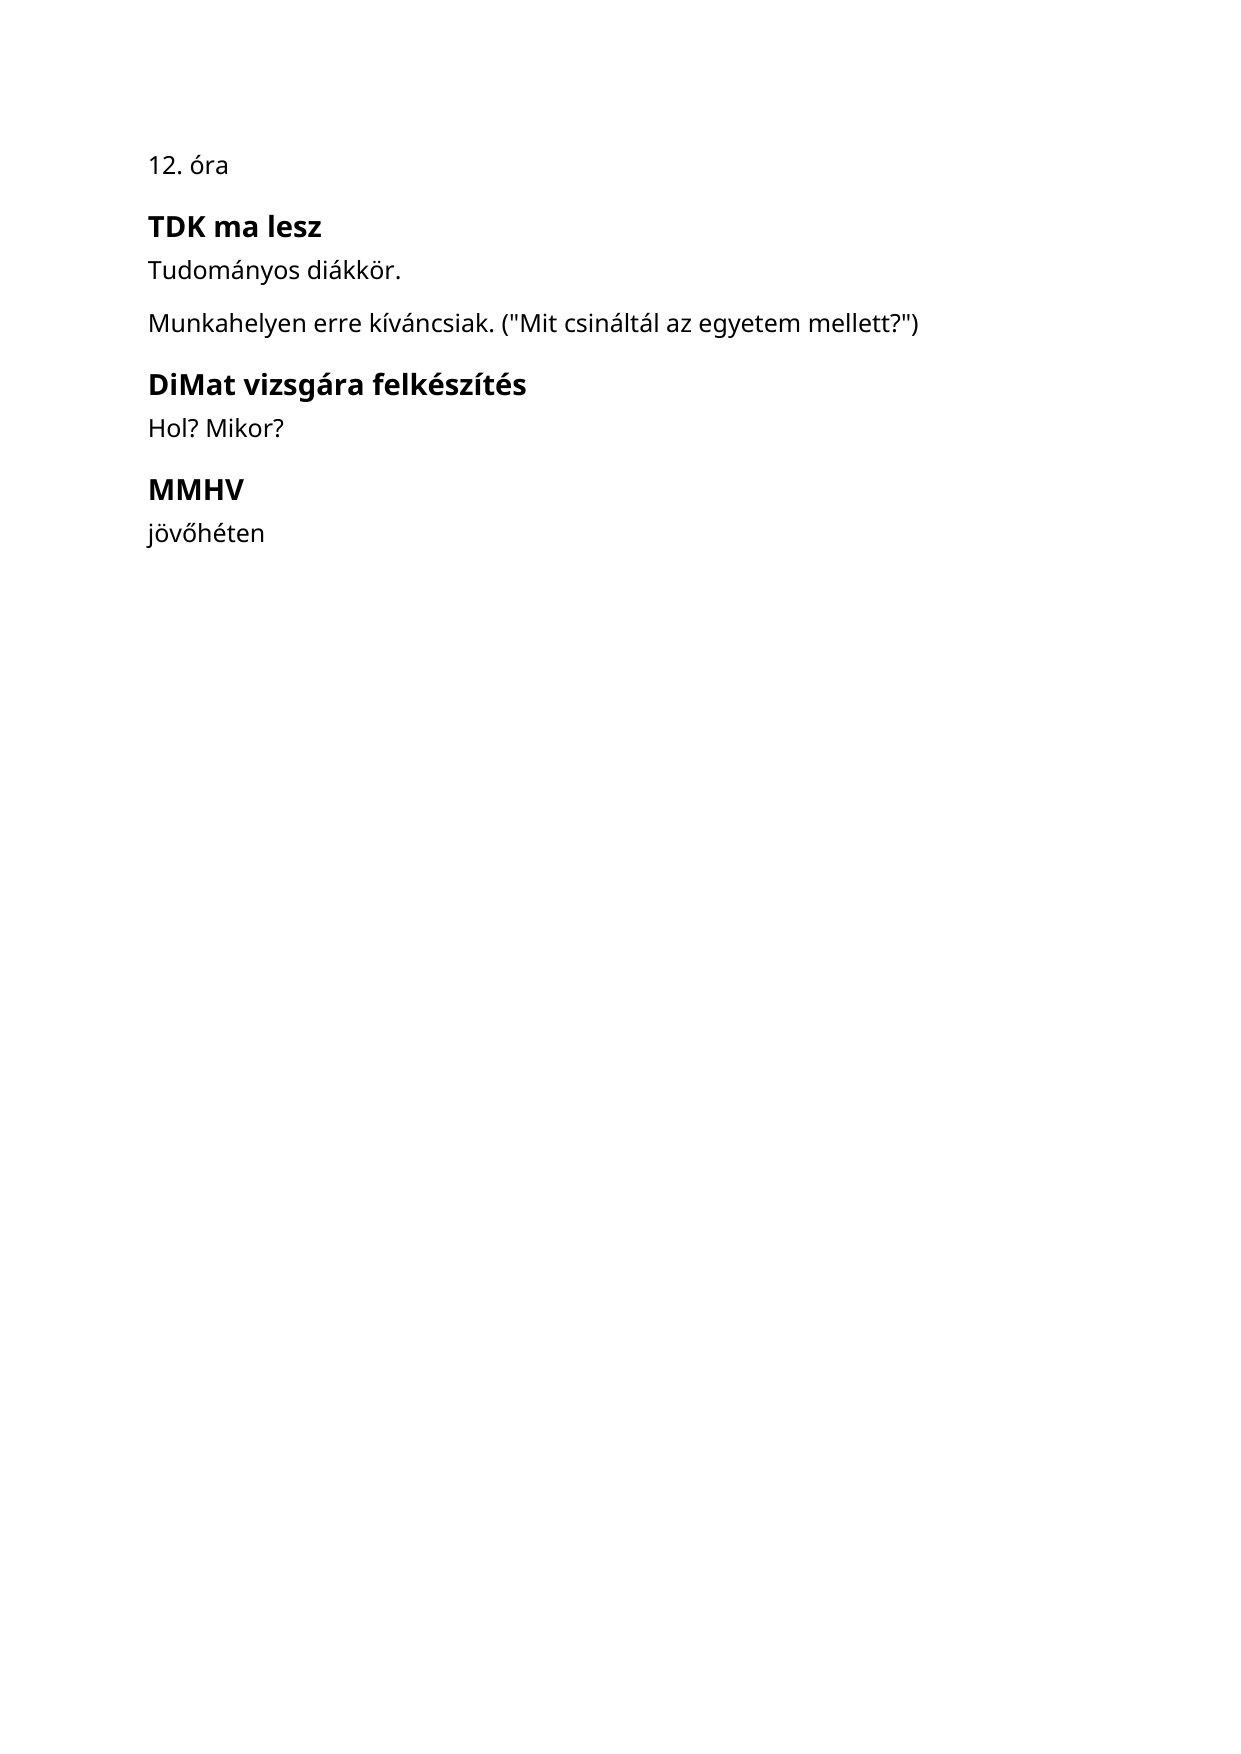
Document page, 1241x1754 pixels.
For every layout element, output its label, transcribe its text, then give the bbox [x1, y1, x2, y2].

text Hol? Mikor? [148, 410, 1093, 444]
text Munkahelyen erre kíváncsiak. ("Mit csináltál az egyetem mellett?") [148, 305, 1093, 339]
text jövőhéten [148, 515, 1093, 549]
subtitle TDK ma lesz [148, 207, 1093, 246]
text Tudományos diákkör. [148, 253, 1093, 287]
text 12. óra [148, 148, 1093, 182]
subtitle MMHV [148, 469, 1093, 509]
subtitle DiMat vizsgára felkészítés [148, 364, 1093, 404]
